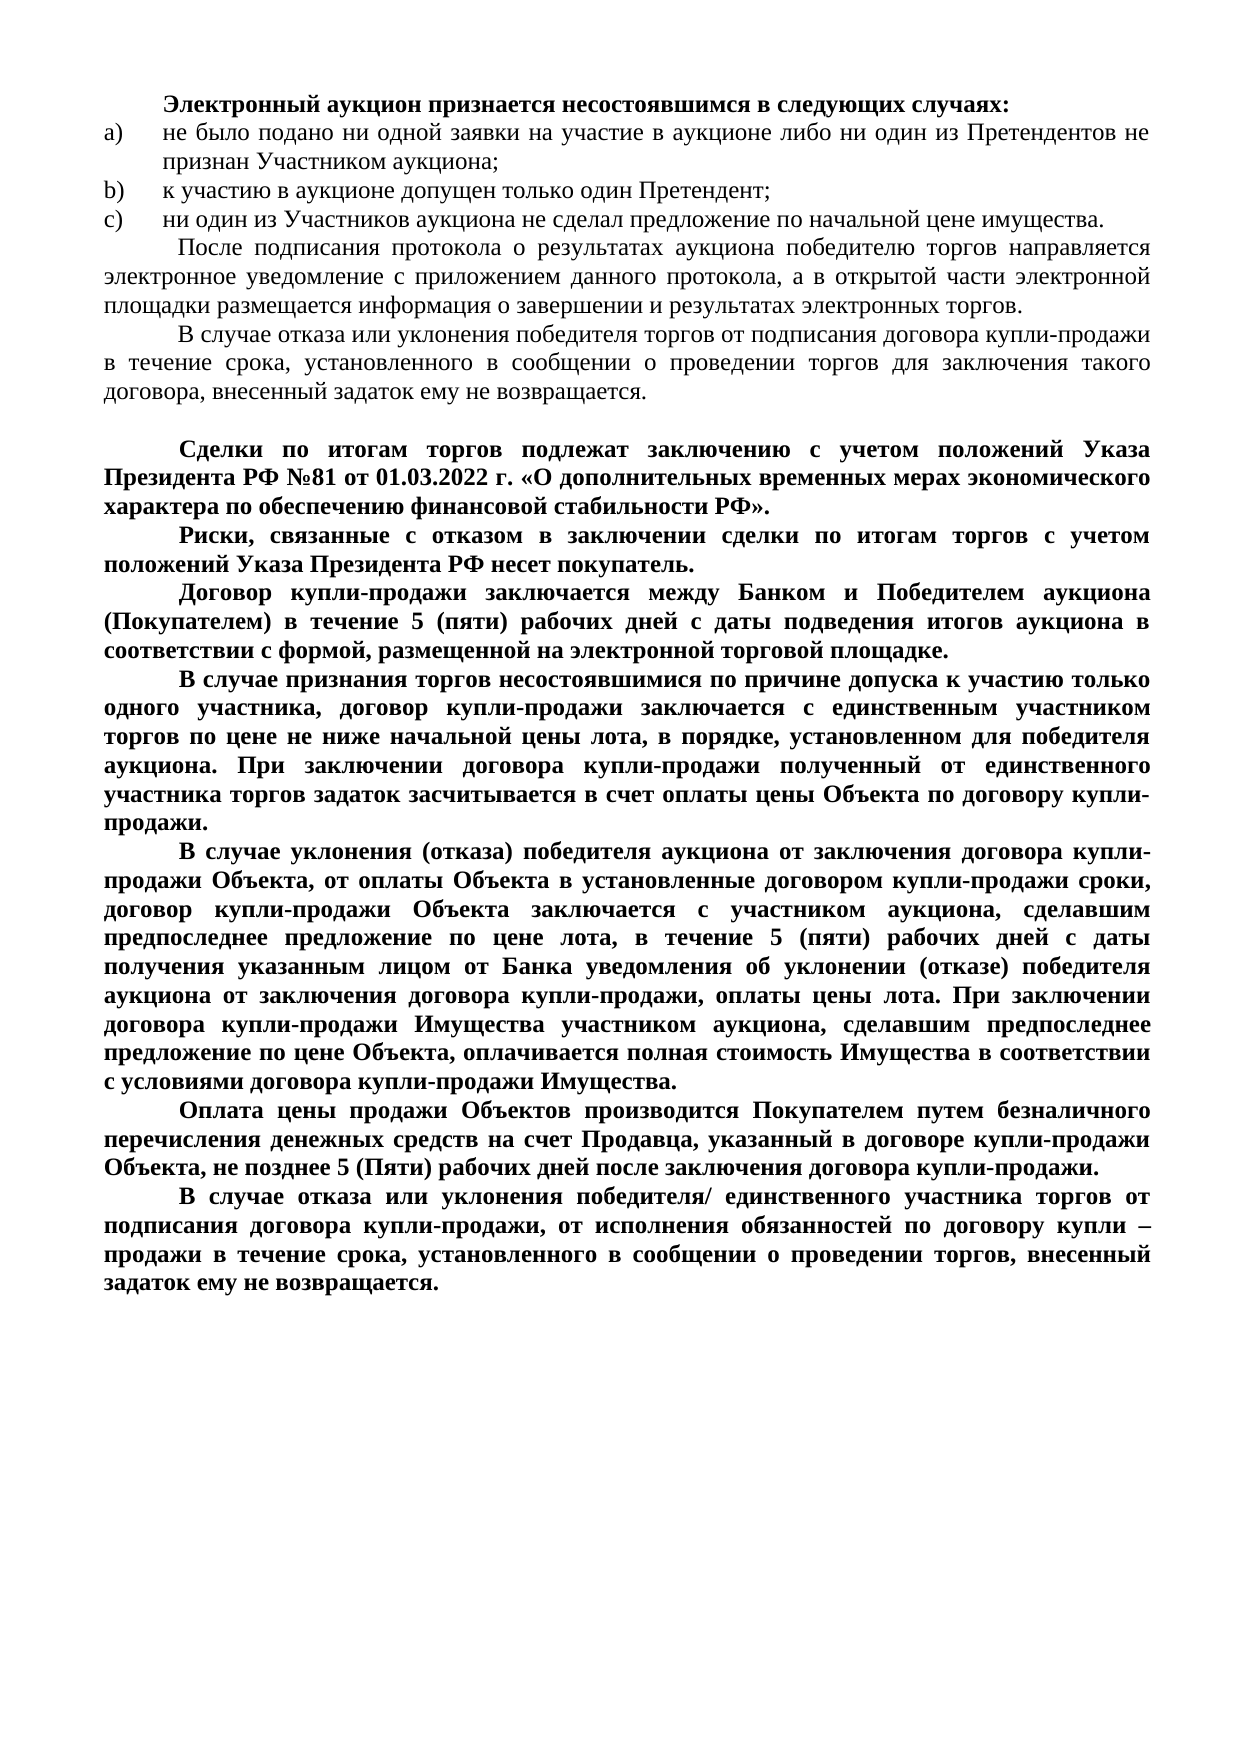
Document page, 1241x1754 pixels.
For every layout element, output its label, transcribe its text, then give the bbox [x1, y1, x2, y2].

text После подписания протокола о результатах аукциона победителю торгов направляется электронное уведомление с приложением данного протокола, а в открытой части электронной площадки размещается информация о завершении и результатах электронных торгов. [103, 232, 1152, 319]
text Оплата цены продажи Объектов производится Покупателем путем безналичного перечисления денежных средств на счет Продавца, указанный в договоре купли-продажи Объекта, не позднее 5 (Пяти) рабочих дней после заключения договора купли-продажи. [103, 1095, 1152, 1181]
text В случае отказа или уклонения победителя торгов от подписания договора купли-продажи в течение срока, установленного в сообщении о проведении торгов для заключения такого договора, внесенный задаток ему не возвращается. [103, 319, 1152, 405]
text Электронный аукцион признается несостоявшимся в следующих случаях: [103, 89, 1152, 117]
list к участию в аукционе допущен только один Претендент; [103, 175, 1152, 204]
text В случае отказа или уклонения победителя/ единственного участника торгов от подписания договора купли-продажи, от исполнения обязанностей по договору купли – продажи в течение срока, установленного в сообщении о проведении торгов, внесенный задаток ему не возвращается. [103, 1181, 1152, 1296]
text Риски, связанные с отказом в заключении сделки по итогам торгов с учетом положений Указа Президента РФ несет покупатель. [103, 520, 1152, 577]
text В случае признания торгов несостоявшимися по причине допуска к участию только одного участника, договор купли-продажи заключается с единственным участником торгов по цене не ниже начальной цены лота, в порядке, установленном для победителя аукциона. При заключении договора купли-продажи полученный от единственного участника торгов задаток засчитывается в счет оплаты цены Объекта по договору купли-продажи. [103, 664, 1152, 836]
text Сделки по итогам торгов подлежат заключению с учетом положений Указа Президента РФ №81 от 01.03.2022 г. «О дополнительных временных мерах экономического характера по обеспечению финансовой стабильности РФ». [103, 434, 1152, 520]
list не было подано ни одной заявки на участие в аукционе либо ни один из Претендентов не признан Участником аукциона; [103, 117, 1152, 175]
text Договор купли-продажи заключается между Банком и Победителем аукциона (Покупателем) в течение 5 (пяти) рабочих дней с даты подведения итогов аукциона в соответствии с формой, размещенной на электронной торговой площадке. [103, 577, 1152, 664]
text В случае уклонения (отказа) победителя аукциона от заключения договора купли-продажи Объекта, от оплаты Объекта в установленные договором купли-продажи сроки, договор купли-продажи Объекта заключается с участником аукциона, сделавшим предпоследнее предложение по цене лота, в течение 5 (пяти) рабочих дней с даты получения указанным лицом от Банка уведомления об уклонении (отказе) победителя аукциона от заключения договора купли-продажи, оплаты цены лота. При заключении договора купли-продажи Имущества участником аукциона, сделавшим предпоследнее предложение по цене Объекта, оплачивается полная стоимость Имущества в соответствии с условиями договора купли-продажи Имущества. [103, 836, 1152, 1095]
list ни один из Участников аукциона не сделал предложение по начальной цене имущества. [103, 204, 1152, 232]
